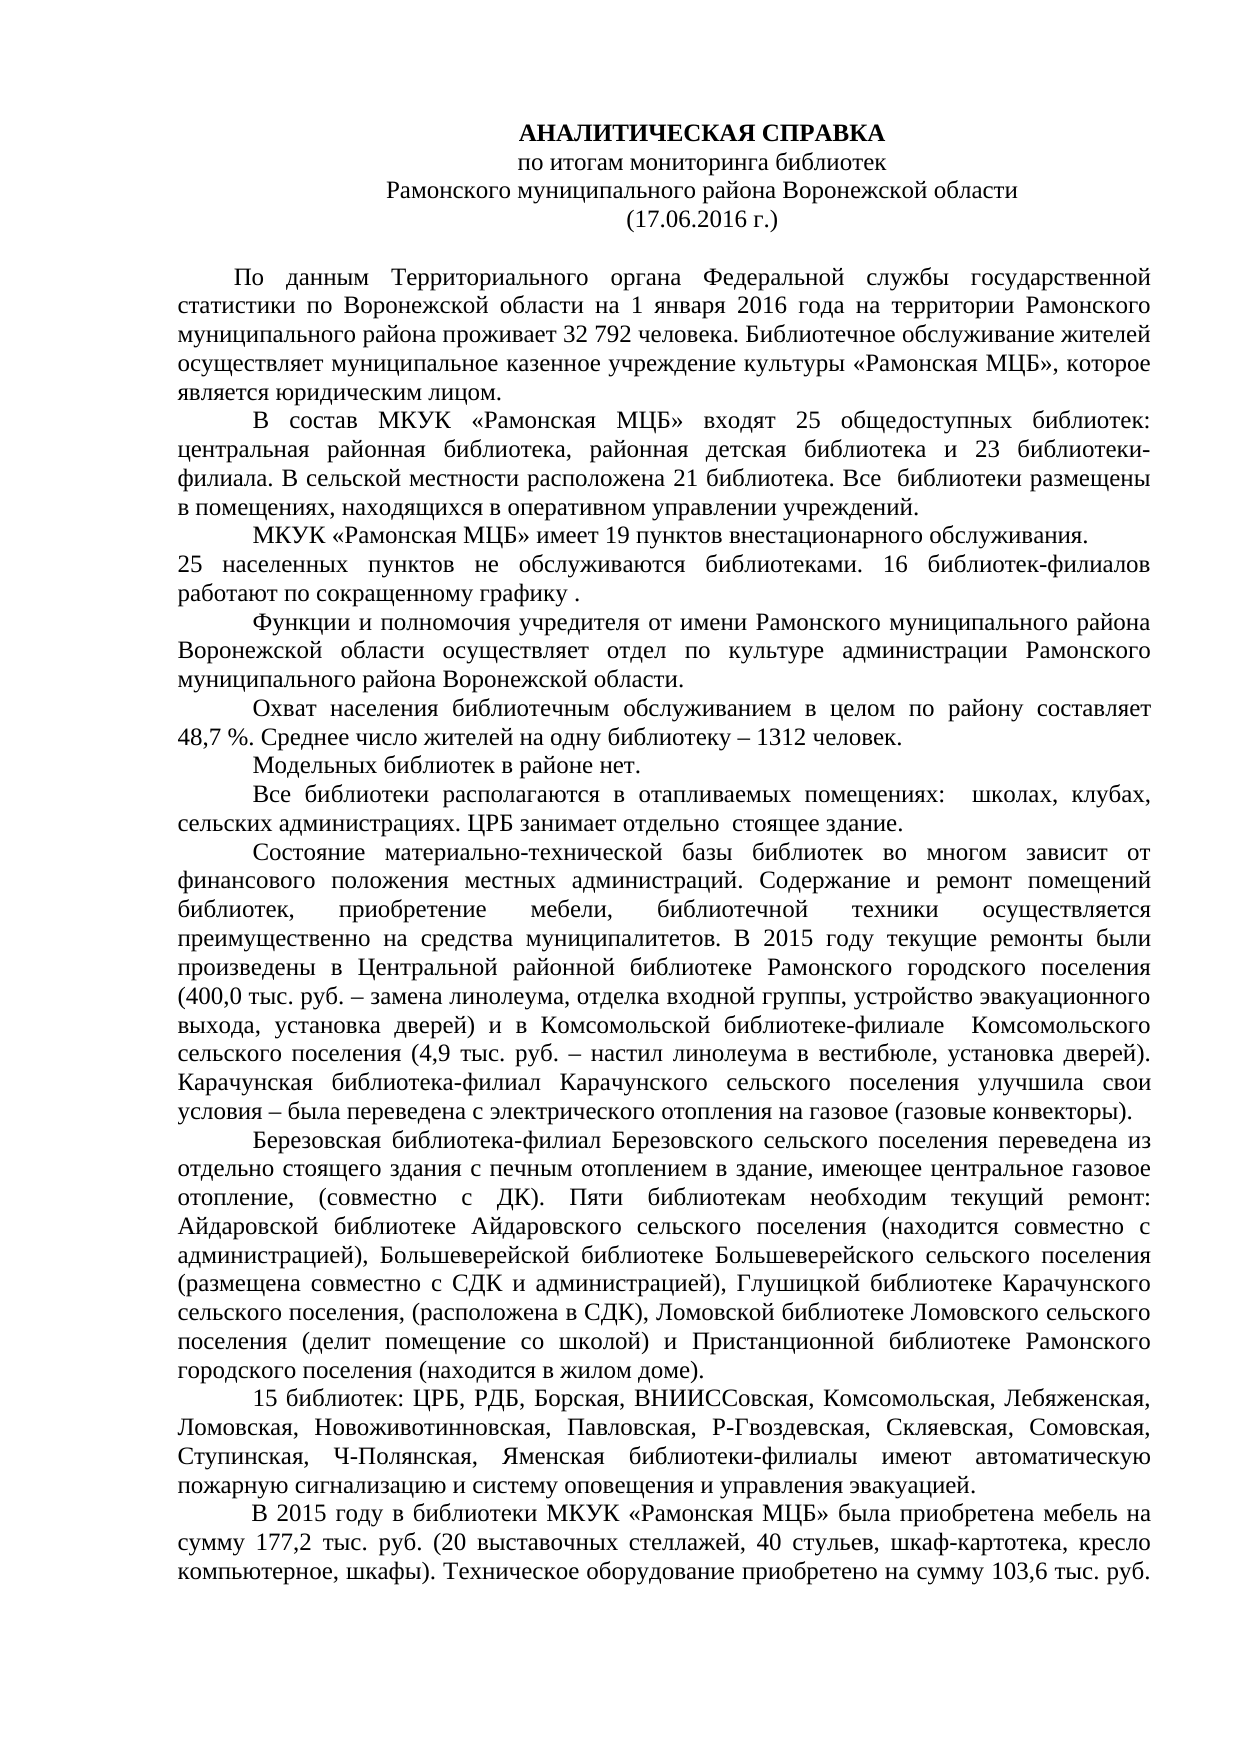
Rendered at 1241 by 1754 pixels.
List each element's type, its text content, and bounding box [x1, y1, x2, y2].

text В состав МКУК «Рамонская МЦБ» входят 25 общедоступных библиотек: центральная районная библиотека, районная детская библиотека и 23 библиотеки-филиала. В сельской местности расположена 21 библиотека. Все библиотеки размещены в помещениях, находящихся в оперативном управлении учреждений. [177, 406, 1152, 521]
text 25 населенных пунктов не обслуживаются библиотеками. 16 библиотек-филиалов работают по сокращенному графику . [177, 549, 1152, 607]
text По данным Территориального органа Федеральной службы государственной статистики по Воронежской области на 1 января 2016 года на территории Рамонского муниципального района проживает 32 792 человека. Библиотечное обслуживание жителей осуществляет муниципальное казенное учреждение культуры «Рамонская МЦБ», которое является юридическим лицом. [177, 262, 1152, 406]
text Функции и полномочия учредителя от имени Рамонского муниципального района Воронежской области осуществляет отдел по культуре администрации Рамонского муниципального района Воронежской области. [177, 607, 1152, 693]
text Березовская библиотека-филиал Березовского сельского поселения переведена из отдельно стоящего здания с печным отоплением в здание, имеющее центральное газовое отопление, (совместно с ДК). Пяти библиотекам необходим текущий ремонт: Айдаровской библиотеке Айдаровского сельского поселения (находится совместно с администрацией), Большеверейской библиотеке Большеверейского сельского поселения (размещена совместно с СДК и администрацией), Глушицкой библиотеке Карачунского сельского поселения, (расположена в СДК), Ломовской библиотеке Ломовского сельского поселения (делит помещение со школой) и Пристанционной библиотеке Рамонского городского поселения (находится в жилом доме). [177, 1125, 1152, 1383]
text по итогам мониторинга библиотек [177, 147, 1152, 176]
text (17.06.2016 г.) [177, 204, 1152, 233]
text Модельных библиотек в районе нет. [177, 751, 1152, 779]
text Охват населения библиотечным обслуживанием в целом по району составляет 48,7 %. Среднее число жителей на одну библиотеку – 1312 человек. [177, 693, 1152, 751]
text Все библиотеки располагаются в отапливаемых помещениях: школах, клубах, сельских администрациях. ЦРБ занимает отдельно стоящее здание. [177, 779, 1152, 837]
text АНАЛИТИЧЕСКАЯ СПРАВКА [177, 118, 1152, 147]
text Рамонского муниципального района Воронежской области [177, 176, 1152, 204]
list МКУК «Рамонская МЦБ» имеет 19 пунктов внестационарного обслуживания. [177, 521, 1152, 549]
text 15 библиотек: ЦРБ, РДБ, Борская, ВНИИССовская, Комсомольская, Лебяженская, Ломовская, Новоживотинновская, Павловская, Р-Гвоздевская, Скляевская, Сомовская, Ступинская, Ч-Полянская, Яменская библиотеки-филиалы имеют автоматическую пожарную сигнализацию и систему оповещения и управления эвакуацией. [177, 1383, 1152, 1498]
text Состояние материально-технической базы библиотек во многом зависит от финансового положения местных администраций. Содержание и ремонт помещений библиотек, приобретение мебели, библиотечной техники осуществляется преимущественно на средства муниципалитетов. В 2015 году текущие ремонты были произведены в Центральной районной библиотеке Рамонского городского поселения (400,0 тыс. руб. – замена линолеума, отделка входной группы, устройство эвакуационного выхода, установка дверей) и в Комсомольской библиотеке-филиале Комсомольского сельского поселения (4,9 тыс. руб. – настил линолеума в вестибюле, установка дверей). Карачунская библиотека-филиал Карачунского сельского поселения улучшила свои условия – была переведена с электрического отопления на газовое (газовые конвекторы). [177, 837, 1152, 1125]
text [177, 1498, 1152, 1585]
